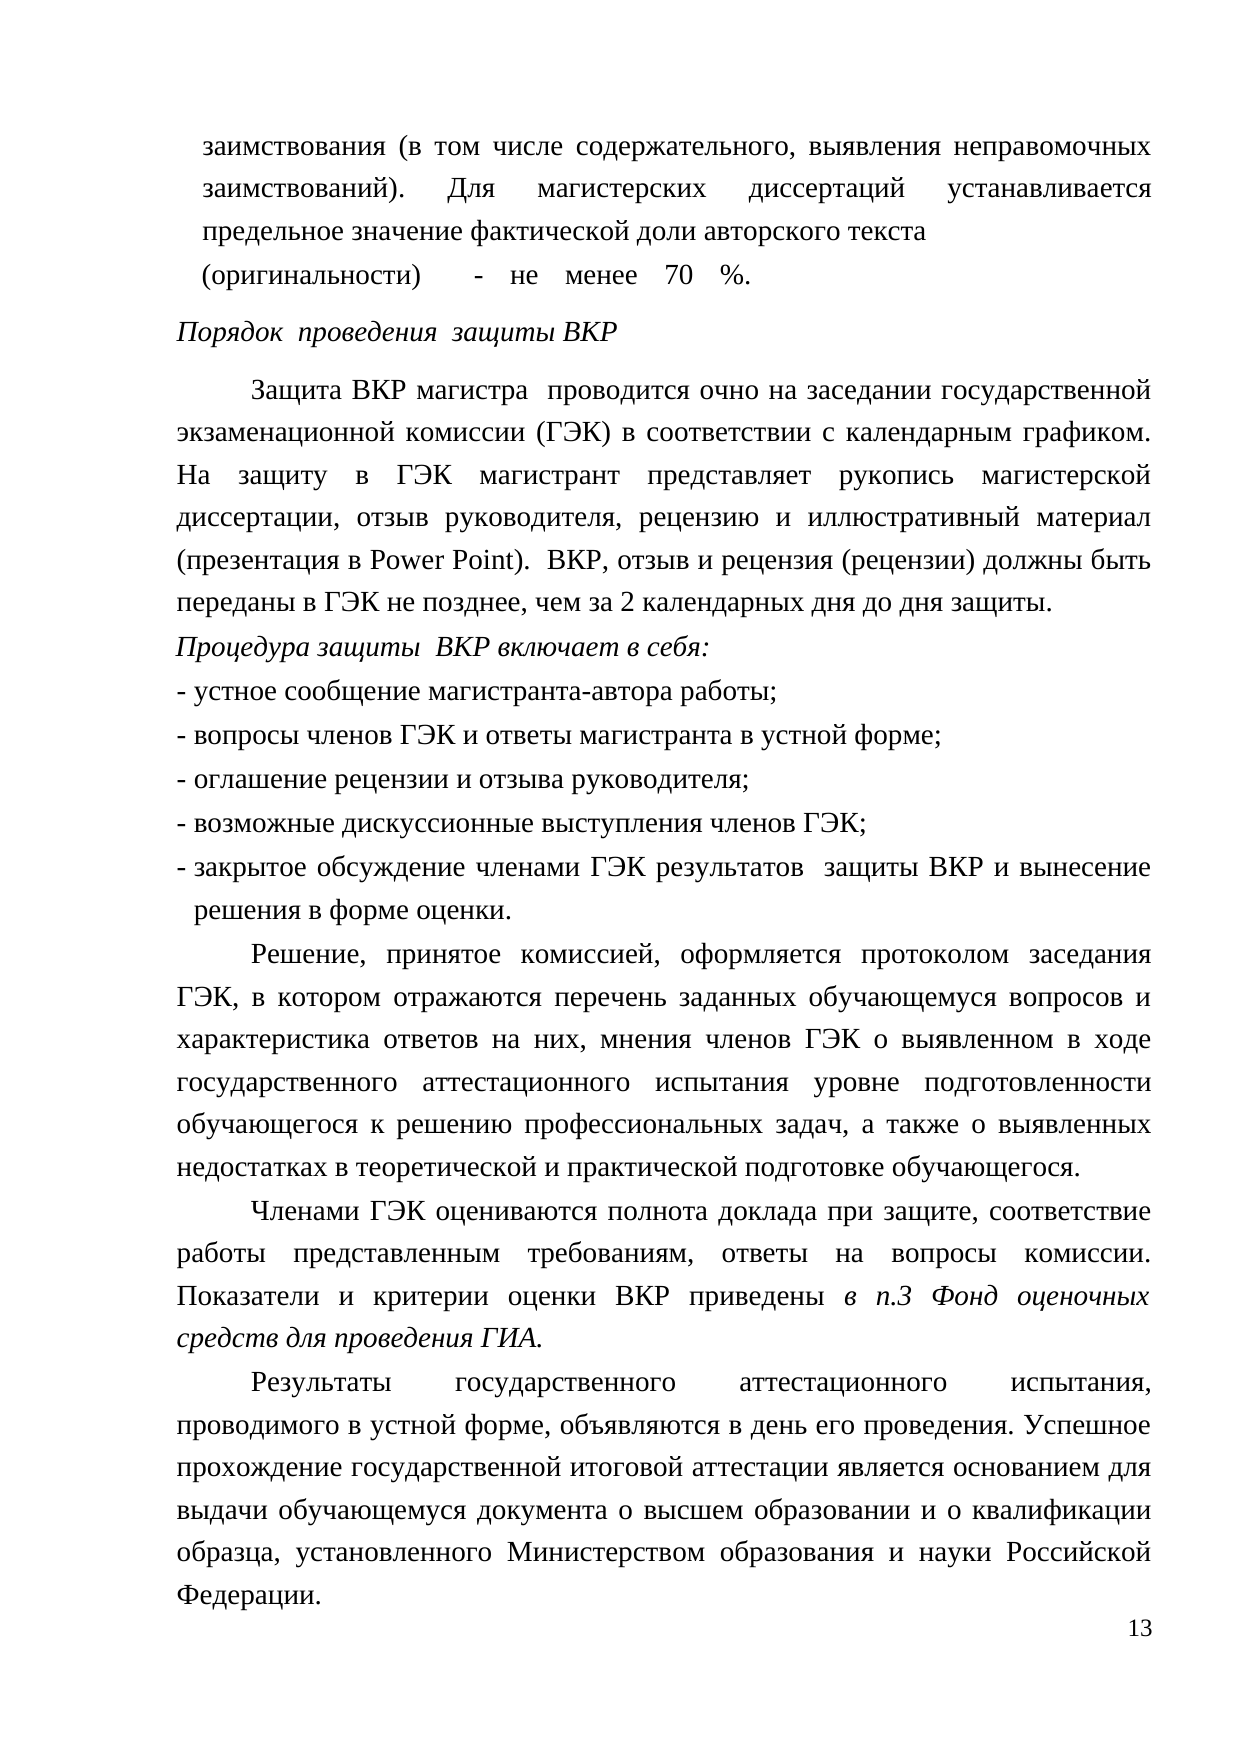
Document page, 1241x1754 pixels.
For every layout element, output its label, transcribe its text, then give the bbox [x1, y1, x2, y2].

text Процедура защиты ВКР включает в себя: [175, 629, 1158, 662]
list возможные дискуссионные выступления членов ГЭК; [176, 805, 1152, 839]
text Защита ВКР магистра проводится очно на заседании государственной экзаменационной комиссии (ГЭК) в соответствии с календарным графиком. На защиту в ГЭК магистрант представляет рукопись магистерской диссертации, отзыв руководителя, рецензию и иллюстративный материал (презентация в Power Point). ВКР, отзыв и рецензия (рецензии) должны быть переданы в ГЭК не позднее, чем за 2 календарных дня до дня защиты. [176, 372, 1152, 618]
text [202, 128, 1152, 246]
list устное сообщение магистранта-автора работы; [176, 673, 1152, 706]
list закрытое обсуждение членами ГЭК результатов защиты ВКР и вынесение решения в форме оценки. [176, 849, 1152, 926]
text Решение, принятое комиссией, оформляется протоколом заседания ГЭК, в котором отражаются перечень заданных обучающемуся вопросов и характеристика ответов на них, мнения членов ГЭК о выявленном в ходе государственного аттестационного испытания уровне подготовленности обучающегося к решению профессиональных задач, а также о выявленных недостатках в теоретической и практической подготовке обучающегося. [176, 936, 1152, 1182]
text Членами ГЭК оцениваются полнота доклада при защите, соответствие работы представленным требованиям, ответы на вопросы комиссии. Показатели и критерии оценки ВКР приведены в п.3 Фонд оценочных средств для проведения ГИА. [176, 1193, 1152, 1354]
text Результаты государственного аттестационного испытания, проводимого в устной форме, объявляются в день его проведения. Успешное прохождение государственной итоговой аттестации является основанием для выдачи обучающемуся документа о высшем образовании и о квалификации образца, установленного Министерством образования и науки Российской Федерации. [176, 1364, 1152, 1611]
list вопросы членов ГЭК и ответы магистранта в устной форме; [176, 717, 1152, 751]
text (оригинальности) - не менее 70 %. Порядок проведения защиты ВКР [176, 257, 752, 347]
list оглашение рецензии и отзыва руководителя; [176, 761, 1152, 795]
